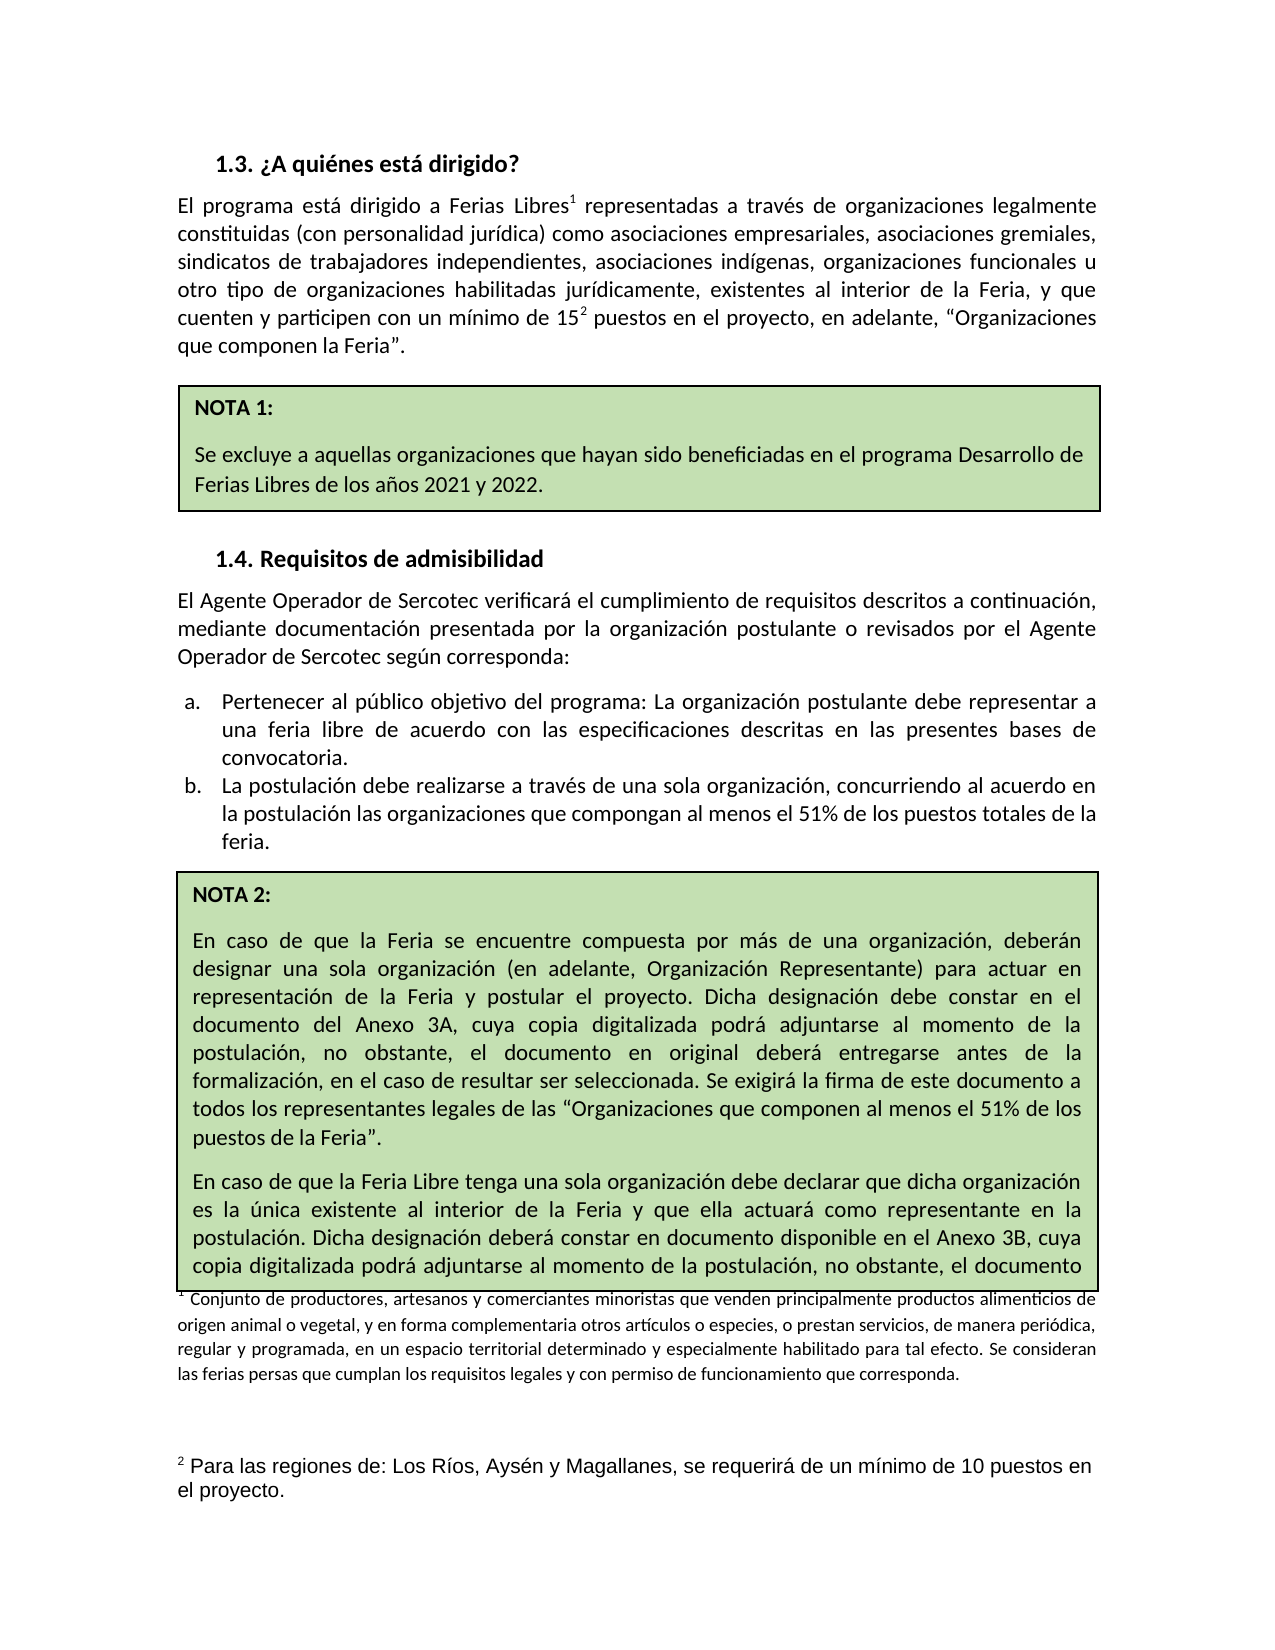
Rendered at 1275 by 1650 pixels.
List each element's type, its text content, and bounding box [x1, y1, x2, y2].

text El Agente Operador de Sercotec verificará el cumplimiento de requisitos descritos a continuación, mediante documentación presentada por la organización postulante o revisados por el Agente Operador de Sercotec según corresponda: [177, 586, 1098, 670]
subtitle ¿A quiénes está dirigido? [215, 148, 1098, 178]
list La postulación debe realizarse a través de una sola organización, concurriendo al acuerdo en la postulación las organizaciones que compongan al menos el 51% de los puestos totales de la feria. [184, 771, 1098, 855]
text El programa está dirigido a Ferias Libres representadas a través de organizaciones legalmente constituidas (con personalidad jurídica) como asociaciones empresariales, asociaciones gremiales, sindicatos de trabajadores independientes, asociaciones indígenas, organizaciones funcionales u otro tipo de organizaciones habilitadas jurídicamente, existentes al interior de la Feria, y que cuenten y participen con un mínimo de 15 puestos en el proyecto, en adelante, “Organizaciones que componen la Feria”. [177, 191, 1098, 359]
subtitle Requisitos de admisibilidad [215, 512, 1098, 574]
list Pertenecer al público objetivo del programa: La organización postulante debe representar a una feria libre de acuerdo con las especificaciones descritas en las presentes bases de convocatoria. [184, 687, 1098, 771]
